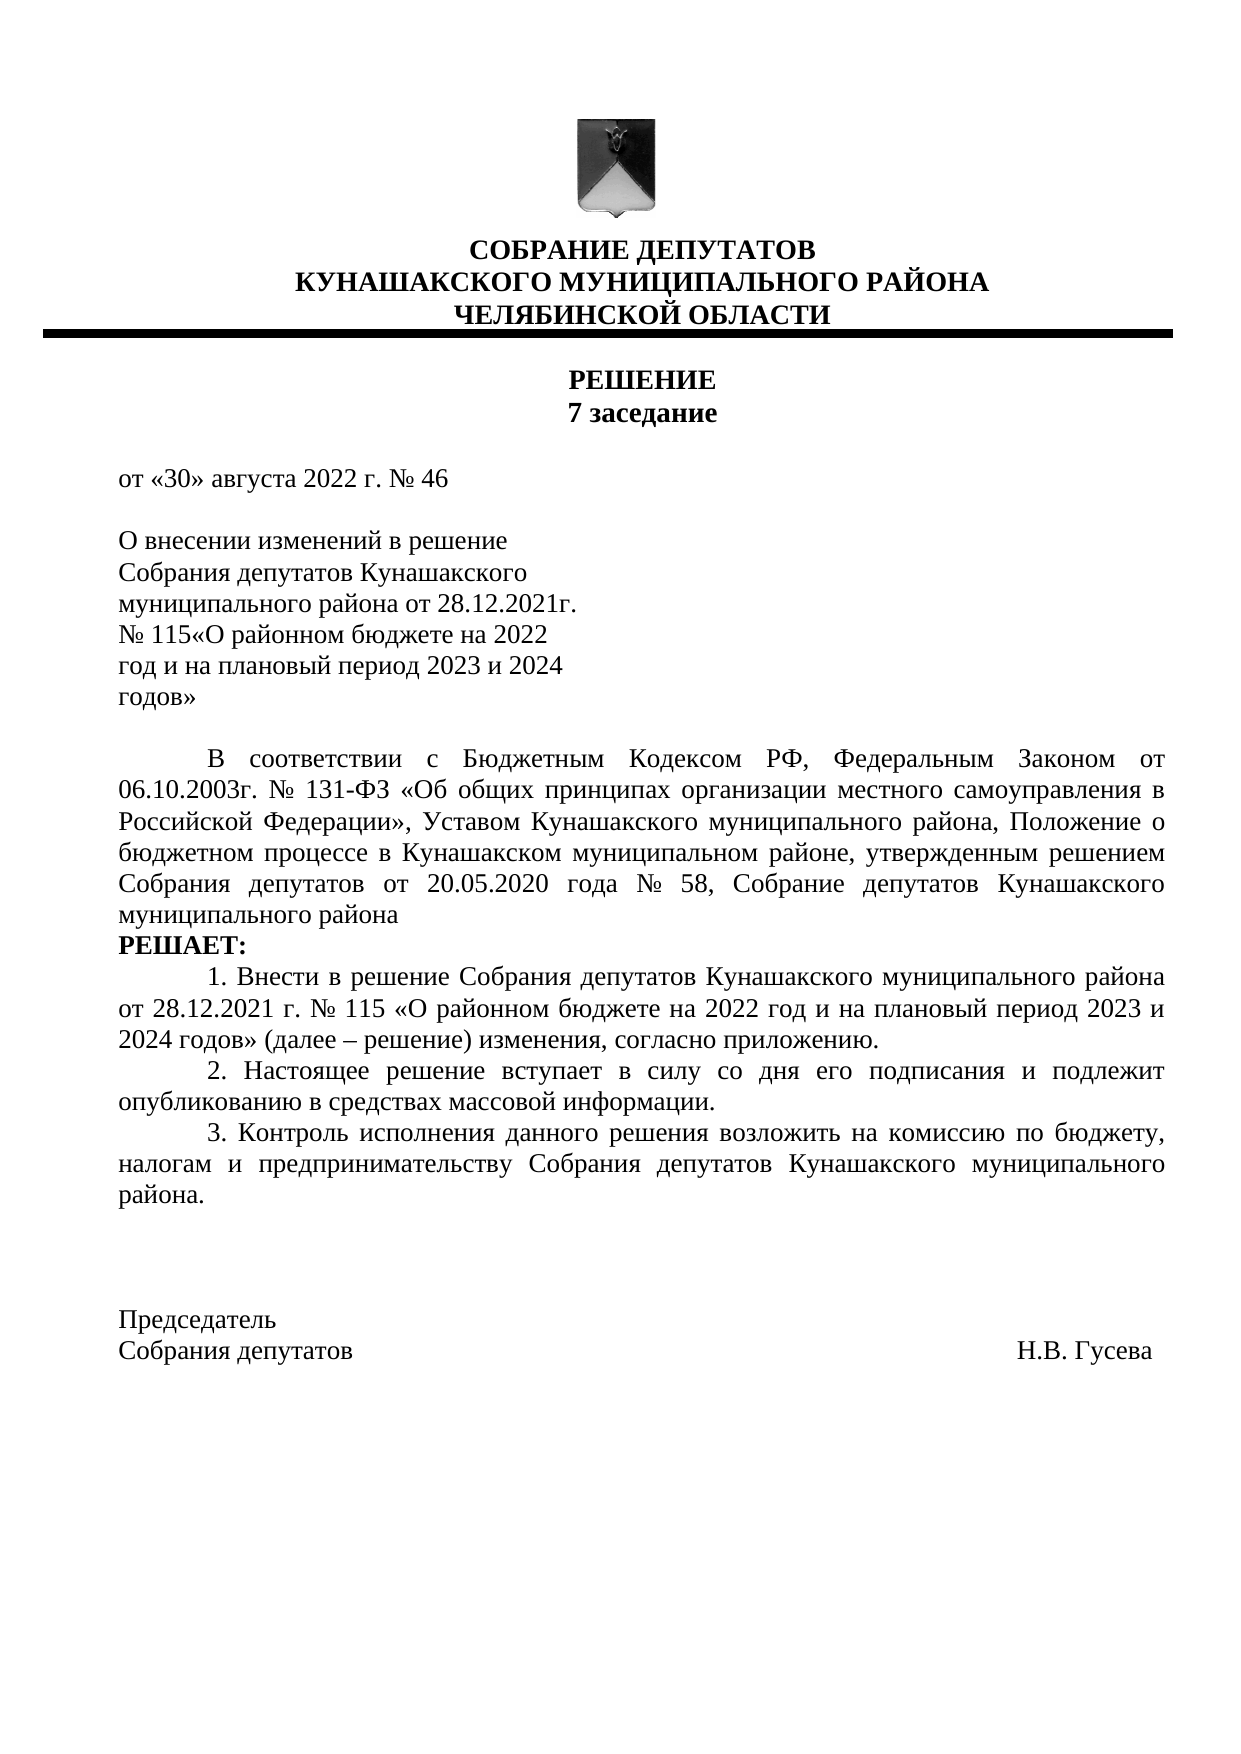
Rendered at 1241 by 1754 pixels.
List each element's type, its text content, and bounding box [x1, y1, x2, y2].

text Собрания депутатов Кунашакского [118, 556, 1167, 587]
text 7 заседание [118, 395, 1167, 429]
text ЧЕЛЯБИНСКОЙ ОБЛАСТИ [118, 298, 1167, 329]
text РЕШАЕТ: [118, 929, 1167, 961]
picture [576, 119, 656, 218]
text 2. Настоящее решение вступает в силу со дня его подписания и подлежит опубликованию в средствах массовой информации. [118, 1054, 1167, 1116]
text 3. Контроль исполнения данного решения возложить на комиссию по бюджету, налогам и предпринимательству Собрания депутатов Кунашакского муниципального района. [118, 1116, 1167, 1210]
text муниципального района от 28.12.2021г. [118, 587, 1167, 618]
text Председатель [118, 1303, 1167, 1334]
text от «30» августа . № 46 [118, 462, 1167, 493]
text № 115«О районном бюджете на 2022 [118, 618, 1167, 649]
text Собрания депутатов Н.В. Гусева [118, 1334, 1167, 1365]
text год и на плановый период 2023 и 2024 [118, 649, 1167, 680]
text РЕШЕНИЕ [118, 363, 1167, 395]
text О внесении изменений в решение [118, 524, 1167, 556]
text 1. Внести в решение Собрания депутатов Кунашакского муниципального района от 28.12.2021 г. № 115 «О районном бюджете на 2022 год и на плановый период 2023 и 2024 годов» (далее – решение) изменения, согласно приложению. [118, 961, 1167, 1054]
text КУНАШАКСКОГО МУНИЦИПАЛЬНОГО РАЙОНА [118, 266, 1167, 298]
text годов» [118, 680, 1167, 711]
text СОБРАНИЕ ДЕПУТАТОВ [118, 204, 1167, 266]
text В соответствии с Бюджетным Кодексом РФ, Федеральным Законом от 06.10.2003г. № 131-ФЗ «Об общих принципах организации местного самоуправления в Российской Федерации», Уставом Кунашакского муниципального района, Положение о бюджетном процессе в Кунашакском муниципальном районе, утвержденным решением Собрания депутатов от 20.05.2020 года № 58, Собрание депутатов Кунашакского муниципального района [118, 742, 1167, 929]
